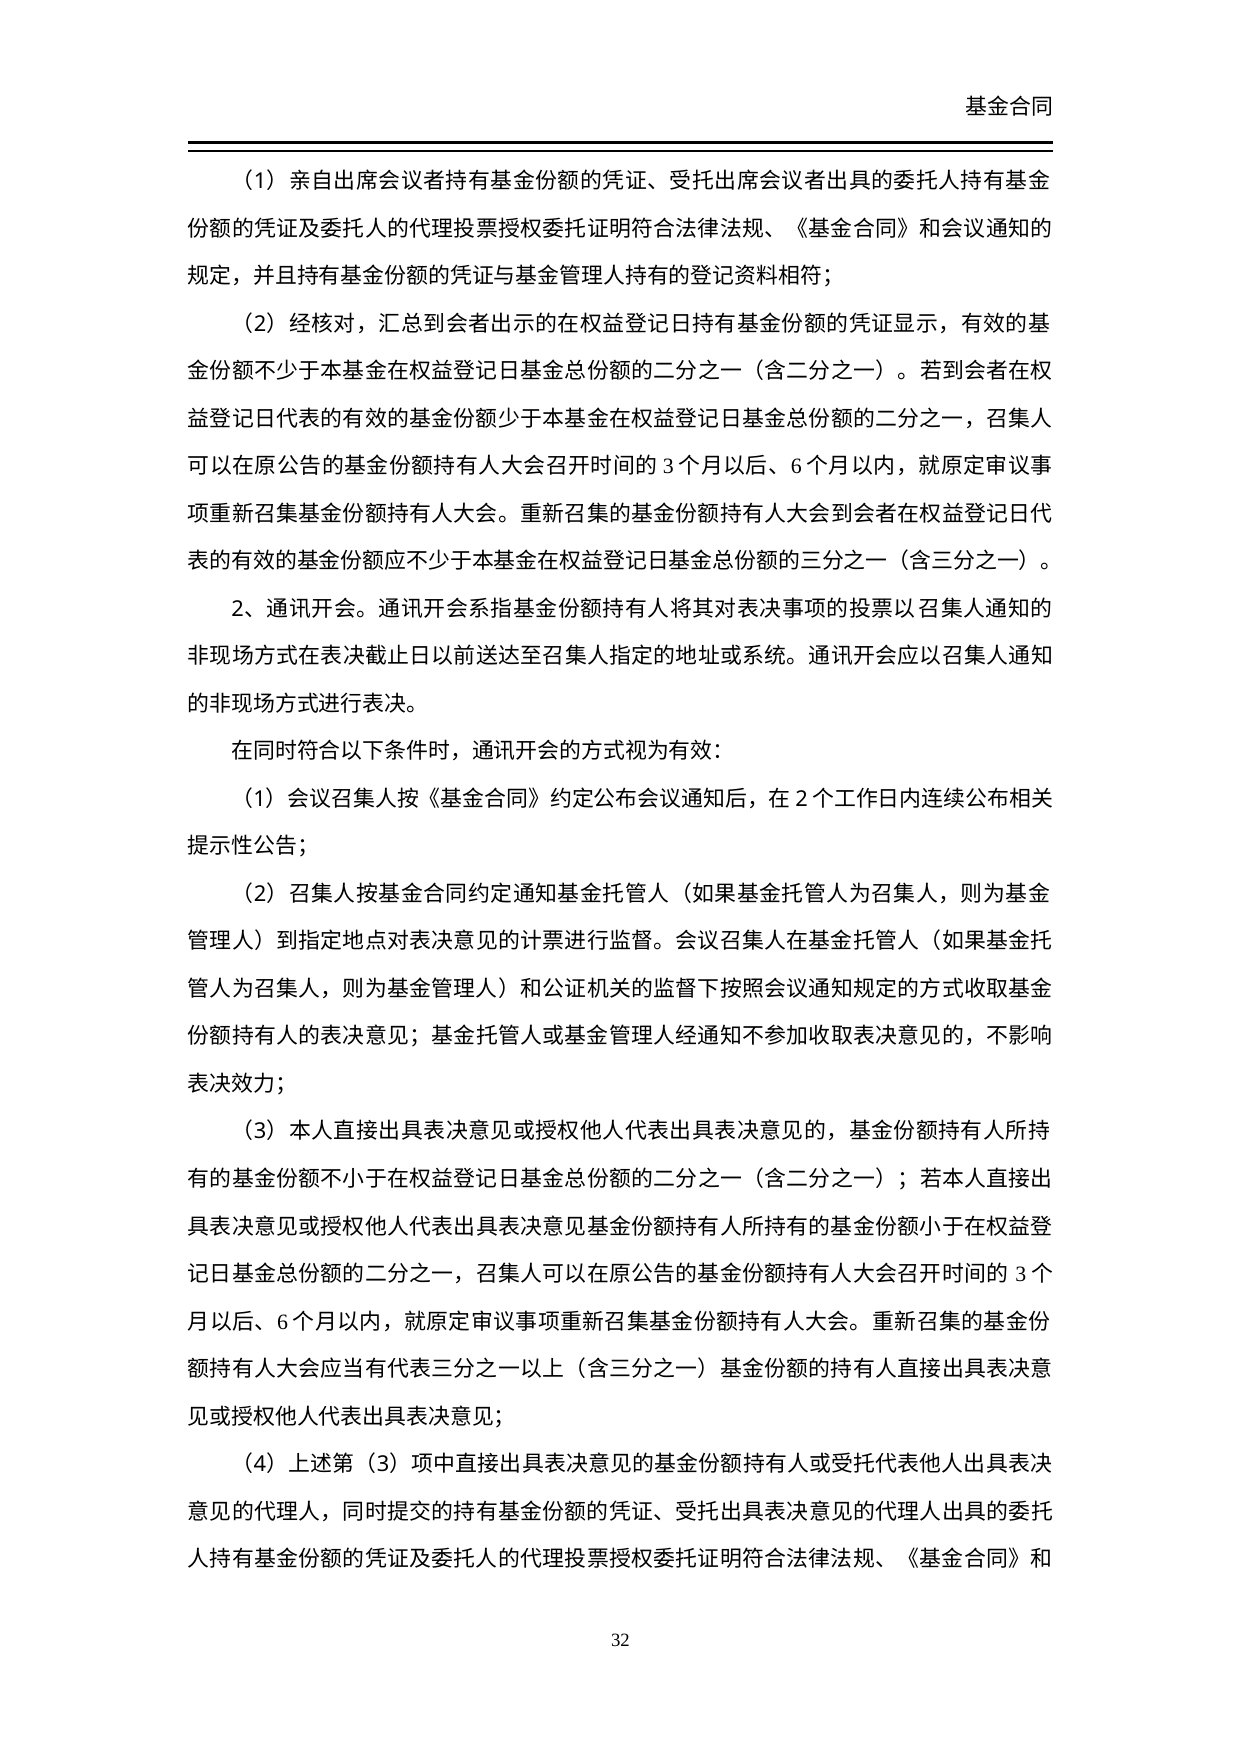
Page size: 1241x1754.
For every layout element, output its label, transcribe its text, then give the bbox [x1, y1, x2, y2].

text 在同时符合以下条件时，通讯开会的方式视为有效： [187, 733, 1053, 765]
text （1）亲自出席会议者持有基金份额的凭证、受托出席会议者出具的委托人持有基金份额的凭证及委托人的代理投票授权委托证明符合法律法规、《基金合同》和会议通知的规定，并且持有基金份额的凭证与基金管理人持有的登记资料相符； [187, 163, 1053, 290]
text （2）召集人按基金合同约定通知基金托管人（如果基金托管人为召集人，则为基金管理人）到指定地点对表决意见的计票进行监督。会议召集人在基金托管人（如果基金托管人为召集人，则为基金管理人）和公证机关的监督下按照会议通知规定的方式收取基金份额持有人的表决意见；基金托管人或基金管理人经通知不参加收取表决意见的，不影响表决效力； [187, 876, 1053, 1098]
text （1）会议召集人按《基金合同》约定公布会议通知后，在2个工作日内连续公布相关提示性公告； [187, 781, 1053, 860]
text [187, 1446, 1053, 1573]
text （2）经核对，汇总到会者出示的在权益登记日持有基金份额的凭证显示，有效的基金份额不少于本基金在权益登记日基金总份额的二分之一（含二分之一）。若到会者在权益登记日代表的有效的基金份额少于本基金在权益登记日基金总份额的二分之一，召集人可以在原公告的基金份额持有人大会召开时间的3个月以后、6个月以内，就原定审议事项重新召集基金份额持有人大会。重新召集的基金份额持有人大会到会者在权益登记日代表的有效的基金份额应不少于本基金在权益登记日基金总份额的三分之一（含三分之一）。 [187, 306, 1053, 575]
text （3）本人直接出具表决意见或授权他人代表出具表决意见的，基金份额持有人所持有的基金份额不小于在权益登记日基金总份额的二分之一（含二分之一）；若本人直接出具表决意见或授权他人代表出具表决意见基金份额持有人所持有的基金份额小于在权益登记日基金总份额的二分之一，召集人可以在原公告的基金份额持有人大会召开时间的3个月以后、6个月以内，就原定审议事项重新召集基金份额持有人大会。重新召集的基金份额持有人大会应当有代表三分之一以上（含三分之一）基金份额的持有人直接出具表决意见或授权他人代表出具表决意见； [187, 1113, 1053, 1430]
text 2、通讯开会。通讯开会系指基金份额持有人将其对表决事项的投票以召集人通知的非现场方式在表决截止日以前送达至召集人指定的地址或系统。通讯开会应以召集人通知的非现场方式进行表决。 [187, 591, 1053, 717]
